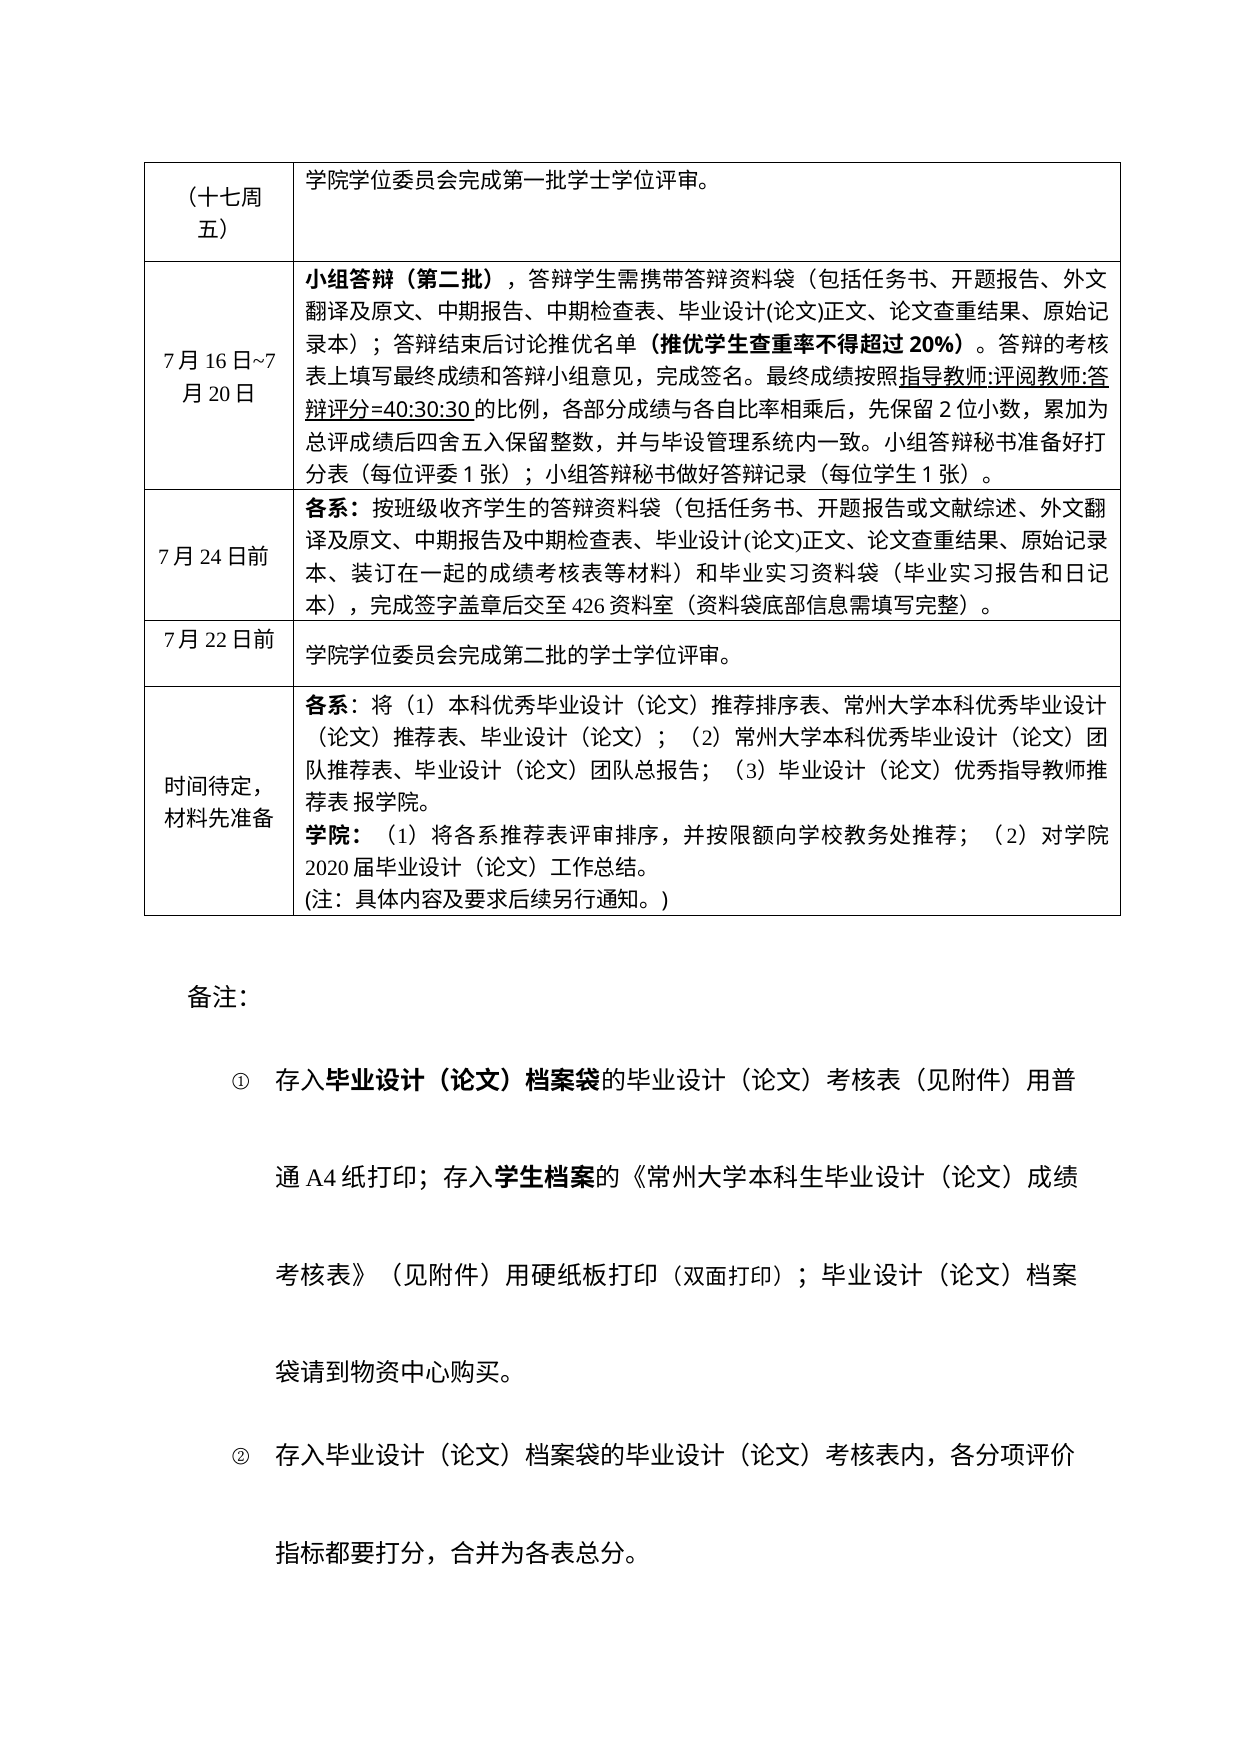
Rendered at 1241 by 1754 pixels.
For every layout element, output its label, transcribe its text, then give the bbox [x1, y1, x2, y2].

text 备注： [187, 963, 1078, 1028]
table_cell 7月24日前 [145, 490, 293, 620]
table_cell 7月16日~7月20日 [145, 262, 293, 489]
table_cell 时间待定，材料先准备 [145, 687, 293, 915]
list 存入毕业设计（论文）档案袋的毕业设计（论文）考核表（见附件）用普通A4纸打印；存入学生档案的《常州大学本科生毕业设计（论文）成绩考核表》（见附件）用硬纸板打印（双面打印）；毕业设计（论文）档案袋请到物资中心购买。 [231, 1046, 1078, 1403]
table_cell 学院学位委员会完成第二批的学士学位评审。 [294, 621, 1120, 686]
list 存入毕业设计（论文）档案袋的毕业设计（论文）考核表内，各分项评价指标都要打分，合并为各表总分。 [231, 1421, 1078, 1584]
table_cell 学院学位委员会完成第一批学士学位评审。 [294, 163, 1120, 261]
table_cell 7月3日 （十七周五） [145, 163, 293, 261]
table_cell 各系：按班级收齐学生的答辩资料袋（包括任务书、开题报告或文献综述、外文翻译及原文、中期报告及中期检查表、毕业设计(论文)正文、论文查重结果、原始记录本、装订在一起的成绩考核表等材料）和毕业实习资料袋（毕业实习报告和日记本），完成签字盖章后交至426资料室（资料袋底部信息需填写完整）。 [294, 490, 1120, 620]
table_cell 小组答辩（第二批），答辩学生需携带答辩资料袋（包括任务书、开题报告、外文翻译及原文、中期报告、中期检查表、毕业设计(论文)正文、论文查重结果、原始记录本）；答辩结束后讨论推优名单（推优学生查重率不得超过20%）。答辩的考核表上填写最终成绩和答辩小组意见，完成签名。最终成绩按照指导教师:评阅教师:答辩评分=40:30:30的比例，各部分成绩与各自比率相乘后，先保留2位小数，累加为总评成绩后四舍五入保留整数，并与毕设管理系统内一致。小组答辩秘书准备好打分表（每位评委1张）；小组答辩秘书做好答辩记录（每位学生1张）。 [294, 262, 1120, 489]
table_cell 各系：将（1）本科优秀毕业设计（论文）推荐排序表、常州大学本科优秀毕业设计（论文）推荐表、毕业设计（论文）；（2）常州大学本科优秀毕业设计（论文）团队推荐表、毕业设计（论文）团队总报告；（3）毕业设计（论文）优秀指导教师推荐表 报学院。 学院：（1）将各系推荐表评审排序，并按限额向学校教务处推荐；（2）对学院2020届毕业设计（论文）工作总结。 (注：具体内容及要求后续另行通知。) [294, 687, 1120, 915]
table_cell 7月22日前 [145, 621, 293, 686]
